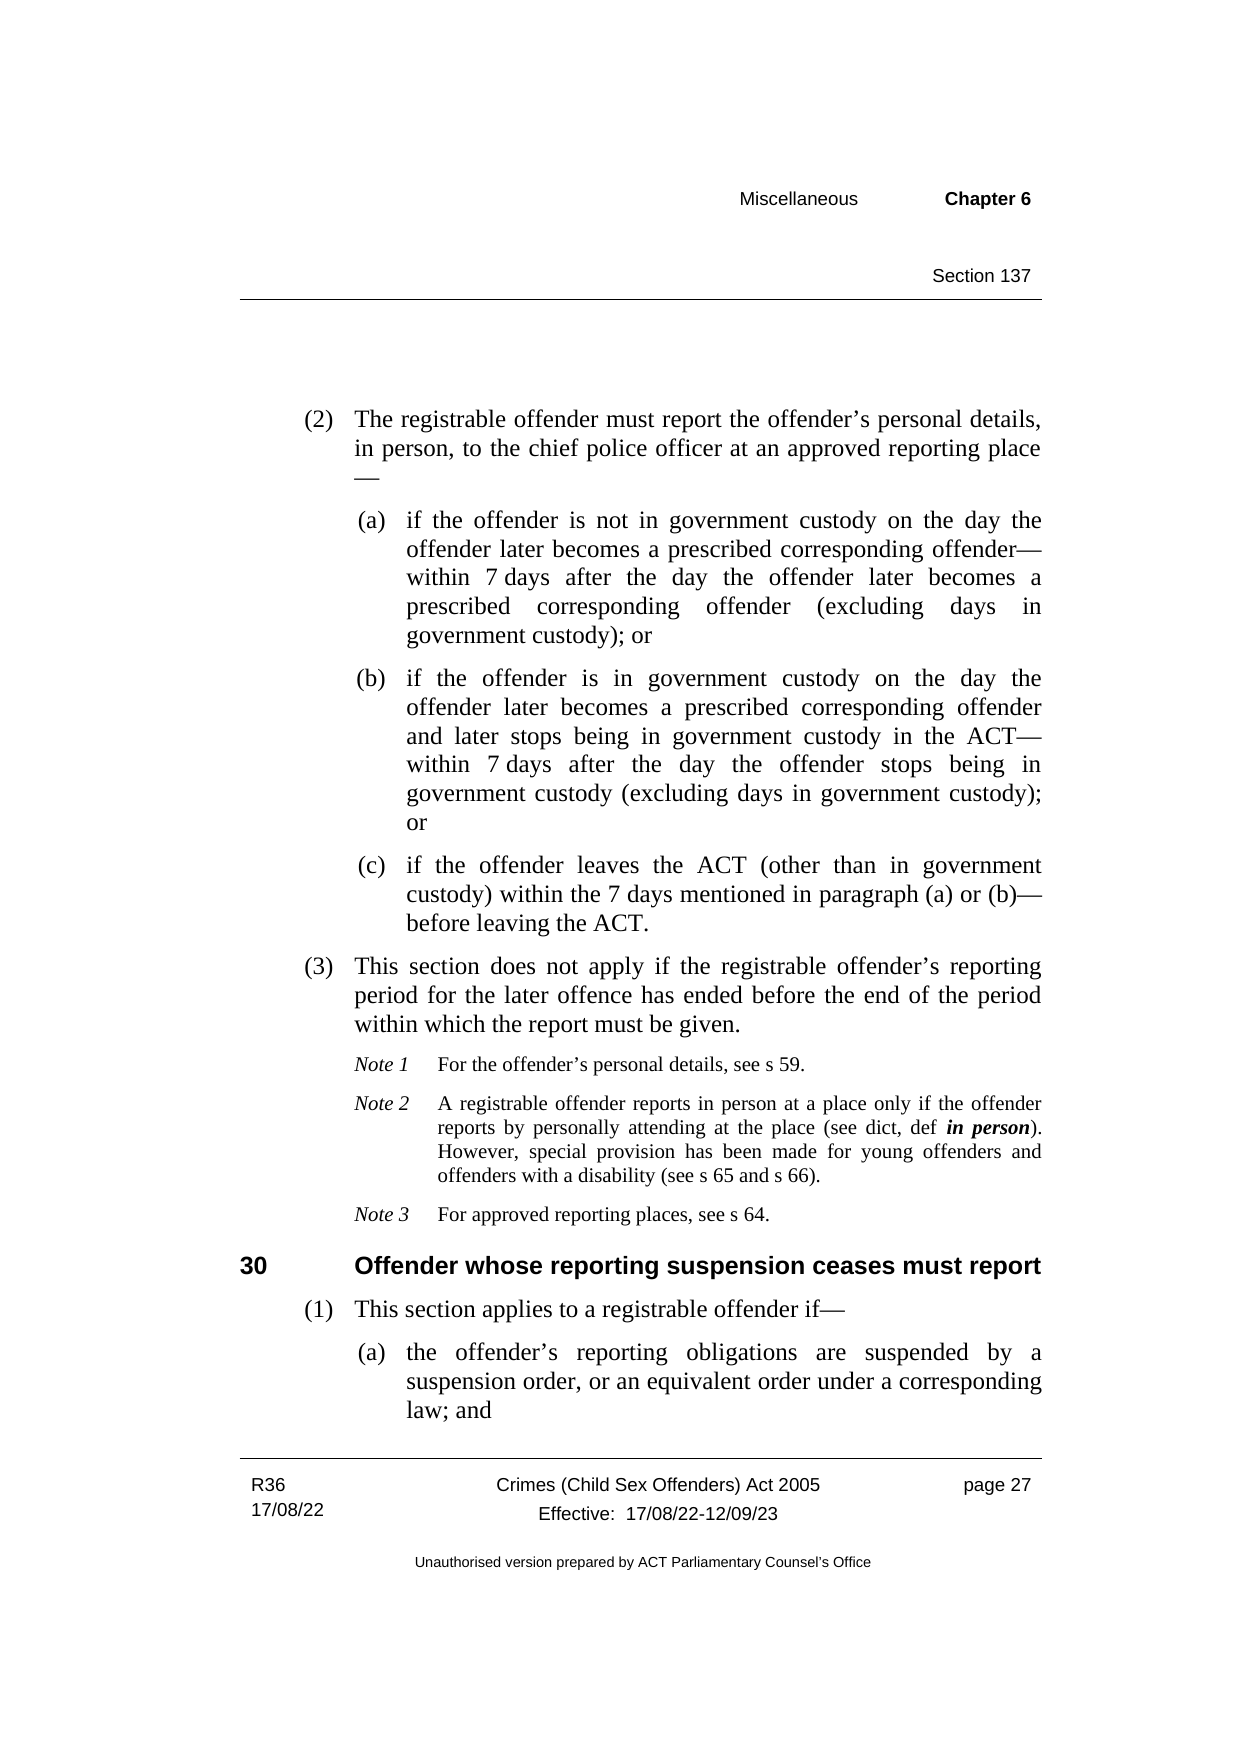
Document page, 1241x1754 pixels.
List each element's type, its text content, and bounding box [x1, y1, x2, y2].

text Note 2 A registrable offender reports in person at a place only if the offender reports by personally attending at the place (see dict, def in person). However, special provision has been made for young offenders and offenders with a disability (see s 65 and s 66). [354, 1091, 1042, 1187]
text (3) This section does not apply if the registrable offender’s reporting period for the later offence has ended before the end of the period within which the report must be given. [239, 951, 1042, 1037]
text 30 Offender whose reporting suspension ceases must report [239, 1251, 1042, 1279]
text Note 3 For approved reporting places, see s 64. [354, 1202, 1042, 1226]
text (a) if the offender is not in government custody on the day the offender later becomes a prescribed corresponding offender—within 7 days after the day the offender later becomes a prescribed corresponding offender (excluding days in government custody); or [239, 505, 1042, 649]
text (2) The registrable offender must report the offender’s personal details, in person, to the chief police officer at an approved reporting place— [239, 404, 1042, 490]
text (b) if the offender is in government custody on the day the offender later becomes a prescribed corresponding offender and later stops being in government custody in the ACT—within 7 days after the day the offender stops being in government custody (excluding days in government custody); or [239, 663, 1042, 836]
text (1) This section applies to a registrable offender if— [239, 1294, 1042, 1323]
text (c) if the offender leaves the ACT (other than in government custody) within the 7 days mentioned in paragraph (a) or (b)—before leaving the ACT. [239, 850, 1042, 937]
text (a) the offender’s reporting obligations are suspended by a suspension order, or an equivalent order under a corresponding law; and [239, 1337, 1042, 1423]
text Note 1 For the offender’s personal details, see s 59. [354, 1052, 1042, 1076]
